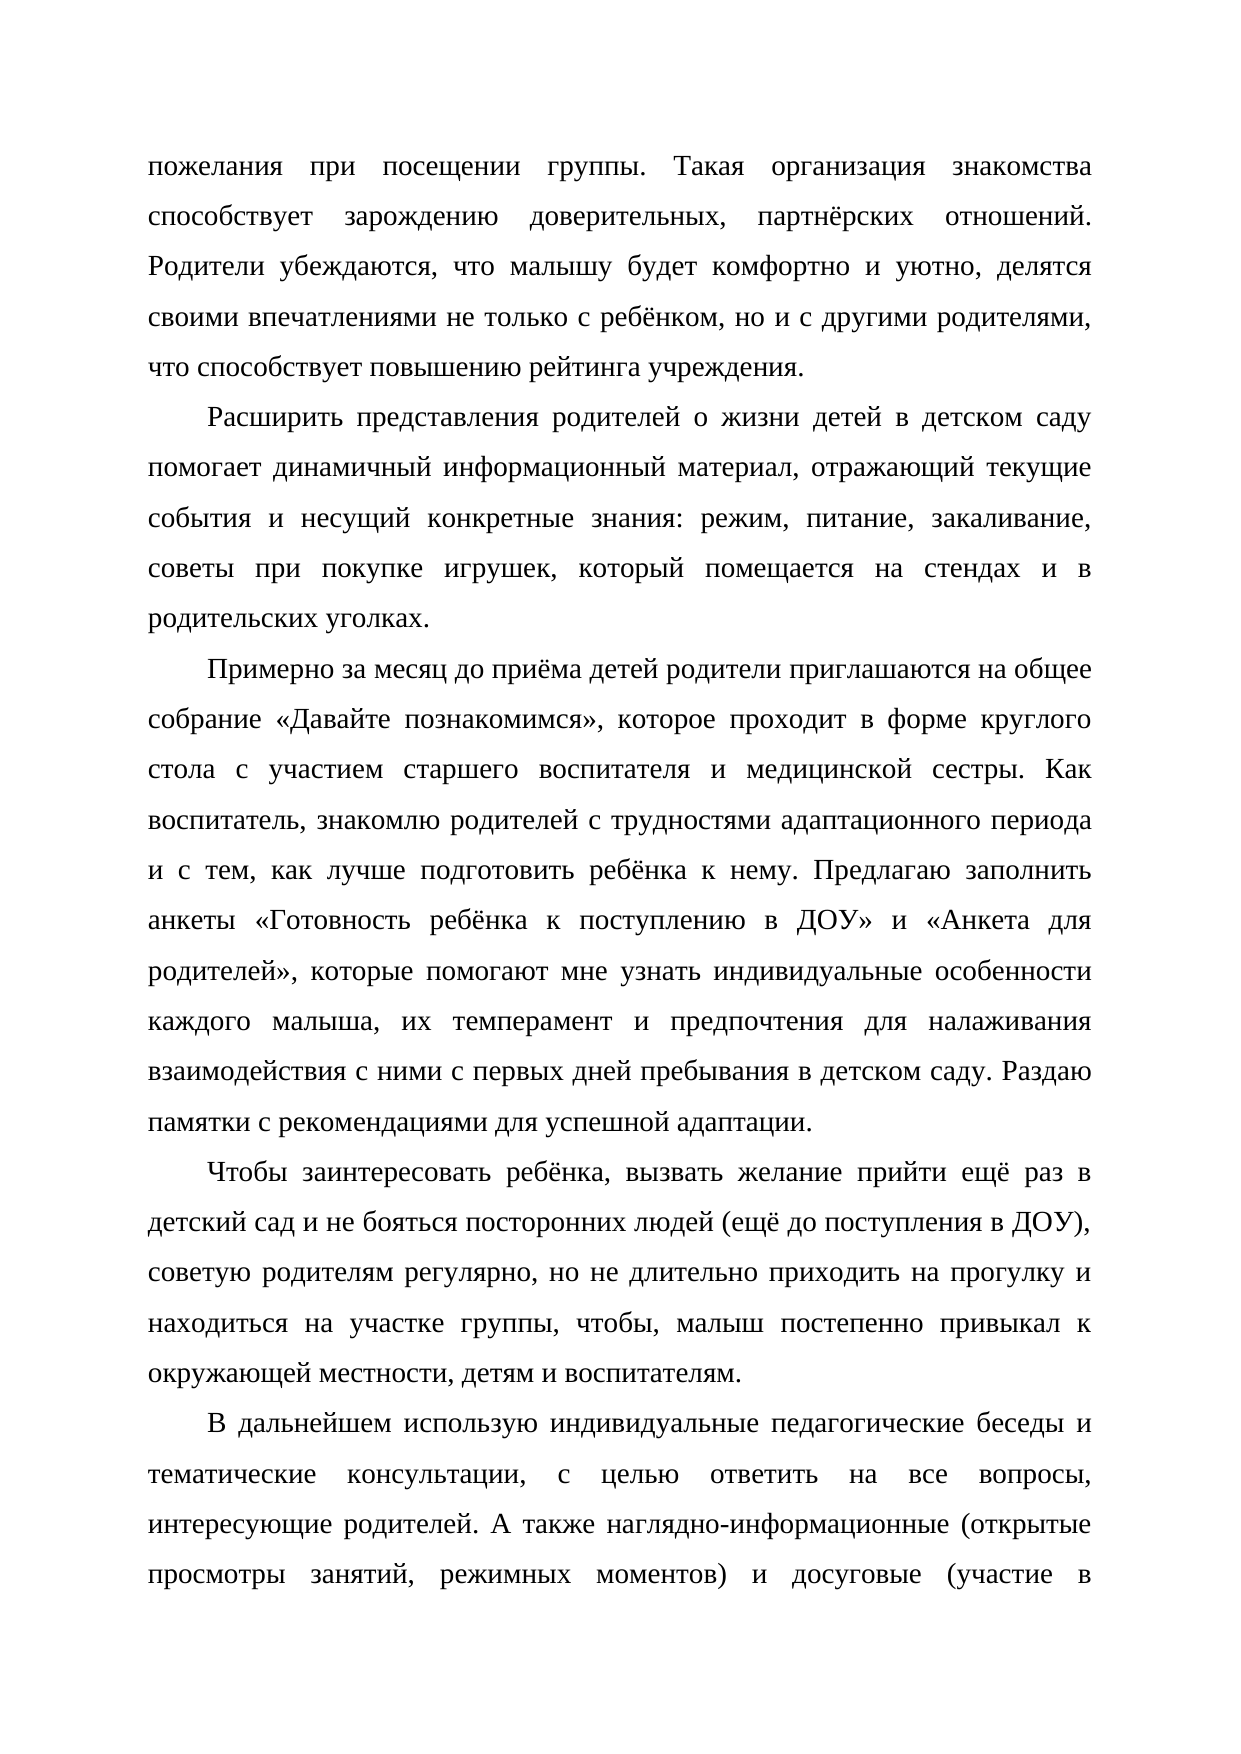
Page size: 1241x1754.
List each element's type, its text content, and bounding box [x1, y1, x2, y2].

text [148, 1406, 1092, 1590]
text Чтобы заинтересовать ребёнка, вызвать желание прийти ещё раз в детский сад и не бояться посторонних людей (ещё до поступления в ДОУ), советую родителям регулярно, но не длительно приходить на прогулку и находиться на участке группы, чтобы, малыш постепенно привыкал к окружающей местности, детям и воспитателям. [148, 1154, 1092, 1389]
text Примерно за месяц до приёма детей родители приглашаются на общее собрание «Давайте познакомимся», которое проходит в форме круглого стола с участием старшего воспитателя и медицинской сестры. Как воспитатель, знакомлю родителей с трудностями адаптационного периода и с тем, как лучше подготовить ребёнка к нему. Предлагаю заполнить анкеты «Готовность ребёнка к поступлению в ДОУ» и «Анкета для родителей», которые помогают мне узнать индивидуальные особенности каждого малыша, их темперамент и предпочтения для налаживания взаимодействия с ними с первых дней пребывания в детском саду. Раздаю памятки с рекомендациями для успешной адаптации. [148, 651, 1092, 1137]
text Расширить представления родителей о жизни детей в детском саду помогает динамичный информационный материал, отражающий текущие события и несущий конкретные знания: режим, питание, закаливание, советы при покупке игрушек, который помещается на стендах и в родительских уголках. [148, 399, 1092, 634]
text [148, 148, 1092, 382]
